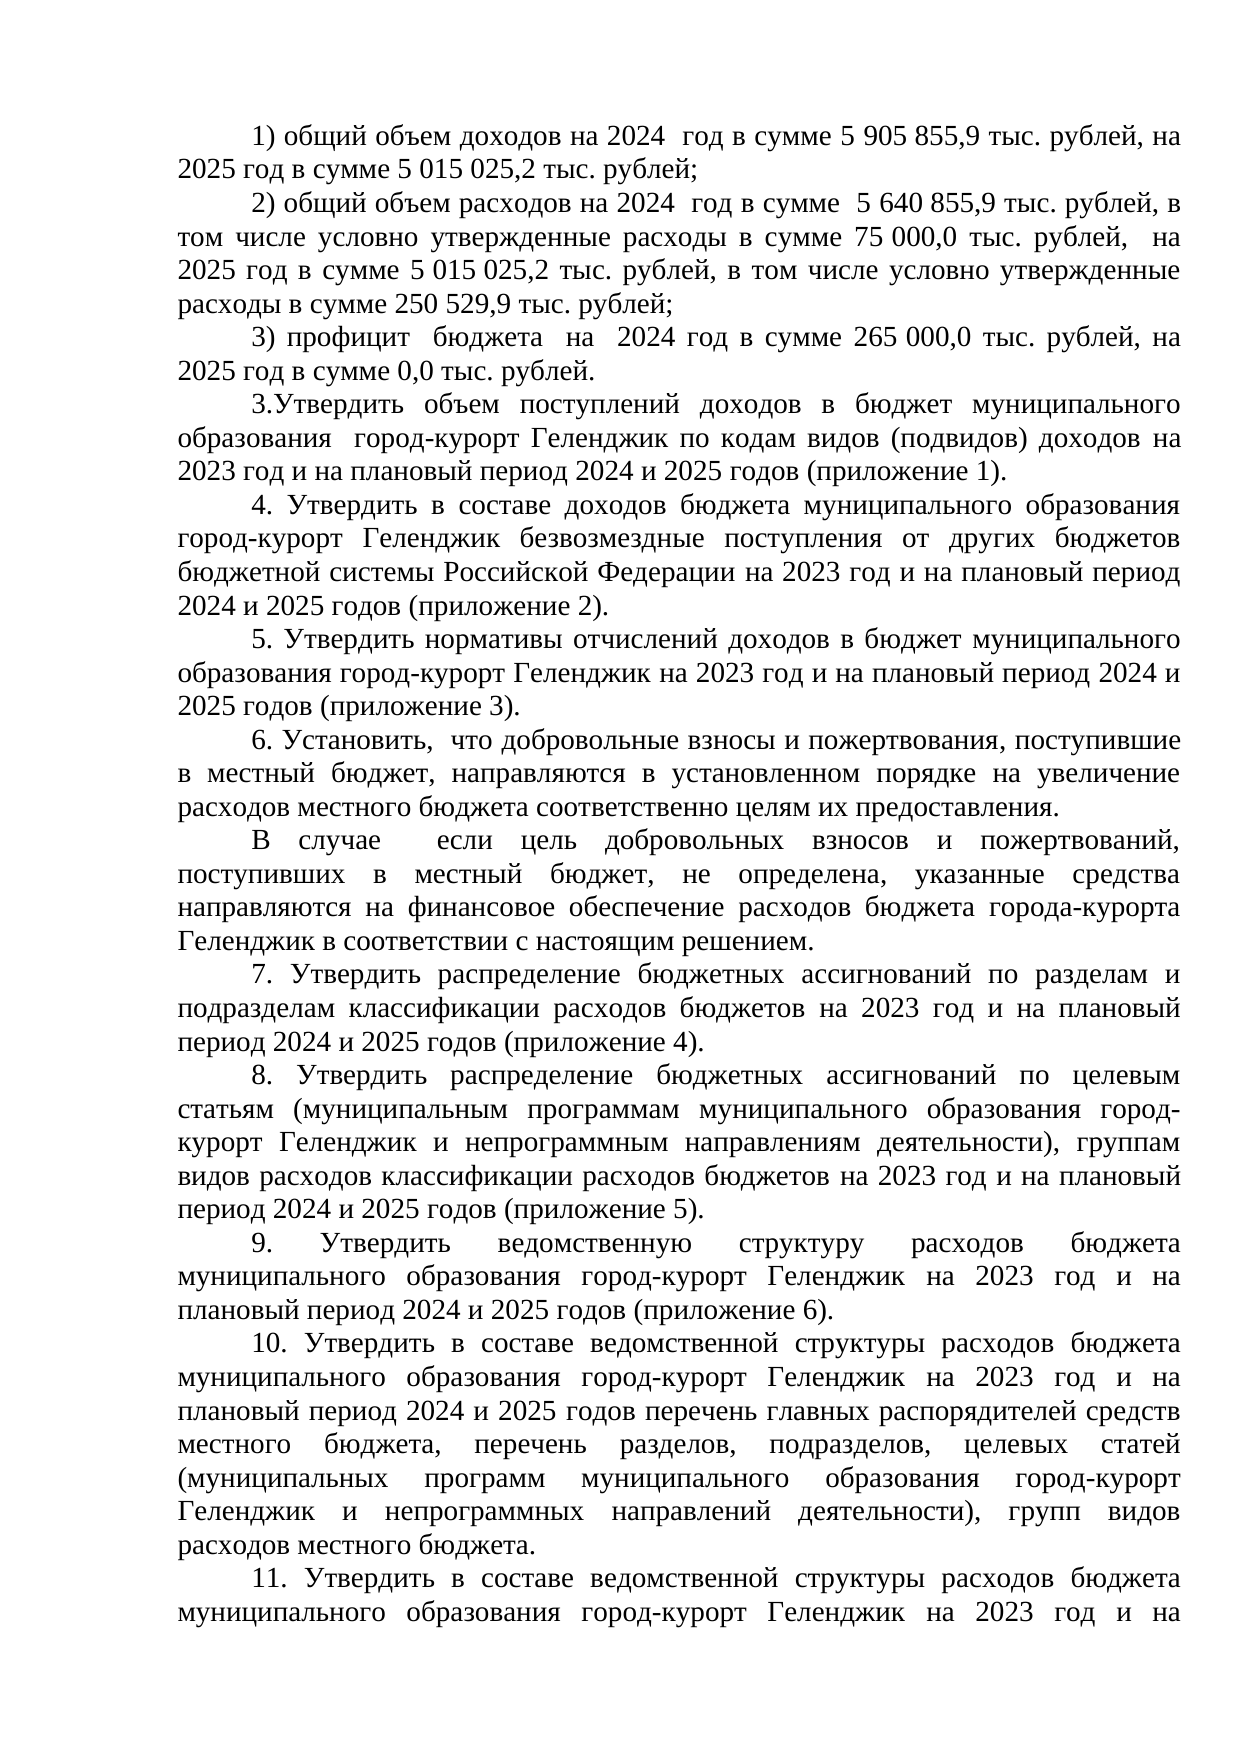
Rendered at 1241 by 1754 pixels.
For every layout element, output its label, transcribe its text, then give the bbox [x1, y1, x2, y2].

text 9. Утвердить ведомственную структуру расходов бюджета муниципального образования город-курорт Геленджик на 2023 год и на плановый период 2024 и 2025 годов (приложение 6). [177, 1225, 1181, 1326]
text 4. Утвердить в составе доходов бюджета муниципального образования город-курорт Геленджик безвозмездные поступления от других бюджетов бюджетной системы Российской Федерации на 2023 год и на плановый период 2024 и 2025 годов (приложение 2). [177, 487, 1181, 621]
text 5. Утвердить нормативы отчислений доходов в бюджет муниципального образования город-курорт Геленджик на 2023 год и на плановый период 2024 и 2025 годов (приложение 3). [177, 621, 1181, 722]
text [177, 1560, 1181, 1627]
text 8. Утвердить распределение бюджетных ассигнований по целевым статьям (муниципальным программам муниципального образования город-курорт Геленджик и непрограммным направлениям деятельности), группам видов расходов классификации расходов бюджетов на 2023 год и на плановый период 2024 и 2025 годов (приложение 5). [177, 1057, 1181, 1225]
text 1) общий объем доходов на 2024 год в сумме 5 905 855,9 тыс. рублей, на 2025 год в сумме 5 015 025,2 тыс. рублей; [177, 118, 1181, 185]
text 10. Утвердить в составе ведомственной структуры расходов бюджета муниципального образования город-курорт Геленджик на 2023 год и на плановый период 2024 и 2025 годов перечень главных распорядителей средств местного бюджета, перечень разделов, подразделов, целевых статей (муниципальных программ муниципального образования город-курорт Геленджик и непрограммных направлений деятельности), групп видов расходов местного бюджета. [177, 1326, 1181, 1560]
text 3.Утвердить объем поступлений доходов в бюджет муниципального образования город-курорт Геленджик по кодам видов (подвидов) доходов на 2023 год и на плановый период 2024 и 2025 годов (приложение 1). [177, 386, 1181, 487]
text В случае если цель добровольных взносов и пожертвований, поступивших в местный бюджет, не определена, указанные средства направляются на финансовое обеспечение расходов бюджета города-курорта Геленджик в соответствии с настоящим решением. [177, 822, 1181, 957]
text 2) общий объем расходов на 2024 год в сумме 5 640 855,9 тыс. рублей, в том числе условно утвержденные расходы в сумме 75 000,0 тыс. рублей, на 2025 год в сумме 5 015 025,2 тыс. рублей, в том числе условно утвержденные расходы в сумме 250 529,9 тыс. рублей; [177, 185, 1181, 319]
text 6. Установить, что добровольные взносы и пожертвования, поступившие в местный бюджет, направляются в установленном порядке на увеличение расходов местного бюджета соответственно целям их предоставления. [177, 722, 1181, 822]
text 7. Утвердить распределение бюджетных ассигнований по разделам и подразделам классификации расходов бюджетов на 2023 год и на плановый период 2024 и 2025 годов (приложение 4). [177, 957, 1181, 1057]
text 3) профицит бюджета на 2024 год в сумме 265 000,0 тыс. рублей, на 2025 год в сумме 0,0 тыс. рублей. [177, 319, 1181, 386]
